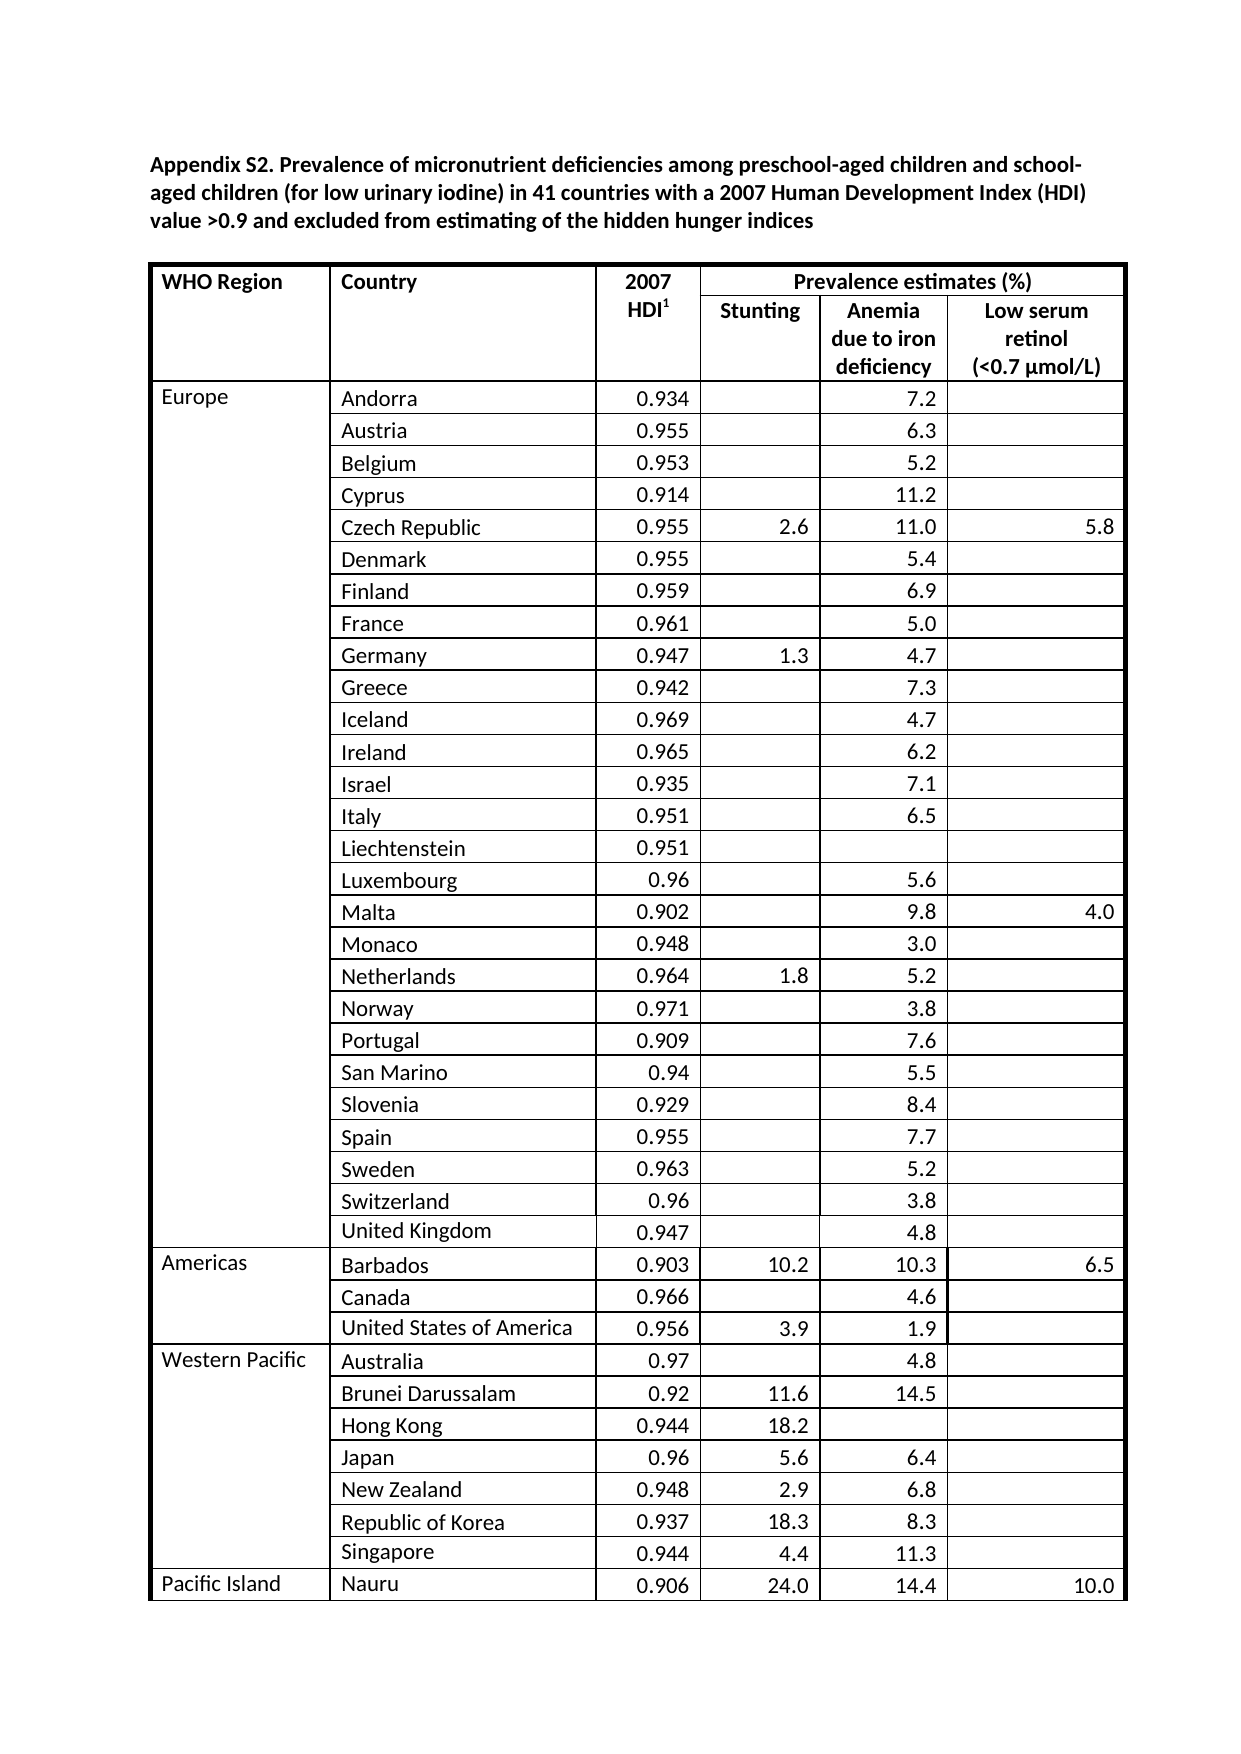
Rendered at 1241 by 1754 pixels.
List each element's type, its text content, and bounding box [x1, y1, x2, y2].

table_cell [701, 1120, 819, 1151]
table_cell [701, 414, 819, 444]
table_header Country [331, 267, 595, 380]
table_cell 4.6 [821, 1281, 946, 1311]
table_cell San Marino [331, 1056, 595, 1086]
table_cell [701, 1345, 819, 1375]
table_cell 5.2 [821, 446, 947, 477]
table_cell 0.96 [597, 1441, 700, 1471]
table_cell [948, 831, 1123, 862]
table_cell 11.6 [701, 1377, 819, 1407]
table_cell [701, 1056, 819, 1086]
table_cell [701, 1088, 819, 1118]
table_cell Monaco [331, 928, 595, 958]
table_cell 1.3 [701, 639, 819, 669]
table_cell [948, 960, 1123, 990]
table_cell 0.955 [597, 414, 700, 444]
table_cell 1.8 [701, 960, 819, 990]
table_cell [948, 478, 1123, 509]
table_cell 0.965 [597, 735, 700, 766]
table_cell [701, 542, 819, 573]
table_cell 5.5 [821, 1056, 947, 1086]
table_cell 9.8 [821, 896, 947, 926]
table_cell [948, 414, 1123, 444]
table_cell [701, 671, 819, 701]
table_cell [948, 863, 1123, 894]
table_cell 3.9 [701, 1313, 819, 1343]
table_cell [701, 928, 819, 958]
table_cell [701, 1152, 819, 1183]
table_cell 5.2 [821, 1152, 947, 1183]
table_cell Nauru [331, 1569, 595, 1600]
table_cell 0.966 [597, 1281, 699, 1311]
table_cell Greece [331, 671, 595, 701]
table_cell 0.947 [597, 1216, 700, 1247]
table_cell Barbados [331, 1248, 595, 1279]
table_cell Malta [331, 896, 595, 926]
table_cell 0.903 [597, 1248, 699, 1279]
table_cell 0.929 [597, 1088, 700, 1118]
table_cell Israel [331, 767, 595, 798]
table_cell [701, 863, 819, 894]
table_cell 11.0 [821, 510, 947, 541]
table_cell 8.3 [821, 1505, 947, 1536]
table_cell [701, 478, 819, 509]
table_cell Andorra [331, 382, 595, 412]
table_cell [948, 542, 1123, 573]
table_cell Western Pacific [153, 1345, 329, 1568]
table_cell [948, 1345, 1123, 1375]
table_cell [948, 799, 1123, 830]
table_cell 0.909 [597, 1024, 700, 1054]
table_cell 4.0 [948, 896, 1123, 926]
table_cell 3.0 [821, 928, 947, 958]
table_cell [948, 1441, 1123, 1471]
table_cell 0.951 [597, 799, 700, 830]
table_cell [948, 671, 1123, 701]
table_cell Belgium [331, 446, 595, 477]
table_cell 0.914 [597, 478, 700, 509]
table_cell 3.8 [821, 1184, 947, 1215]
table_header WHO Region [153, 267, 329, 380]
table_cell [948, 1088, 1123, 1118]
table_cell 4.7 [821, 639, 947, 669]
table_cell Pacific Island [153, 1569, 329, 1600]
table_cell 10.3 [821, 1248, 946, 1279]
table_cell 3.8 [821, 992, 947, 1022]
table_cell Ireland [331, 735, 595, 766]
table_cell 8.4 [821, 1088, 947, 1118]
table_header Prevalence estimates (%) [701, 267, 1123, 295]
table_cell Czech Republic [331, 510, 595, 541]
table_cell Austria [331, 414, 595, 444]
table_cell 0.955 [597, 542, 700, 573]
table_cell 18.2 [701, 1409, 819, 1439]
table_cell 5.6 [701, 1441, 819, 1471]
table_cell United Kingdom [331, 1216, 596, 1247]
table_cell [948, 767, 1123, 798]
table_cell [701, 446, 819, 477]
table_cell [948, 1024, 1123, 1054]
table_cell Netherlands [331, 960, 595, 990]
table_cell [701, 767, 819, 798]
table_cell 0.902 [597, 896, 700, 926]
table_cell 0.947 [597, 639, 700, 669]
table_cell 0.94 [597, 1056, 700, 1086]
table_cell 6.5 [821, 799, 947, 830]
table_cell Anemia due to iron deficiency [821, 296, 947, 380]
table_cell 0.951 [597, 831, 700, 862]
table_cell 0.97 [597, 1345, 700, 1375]
table_cell [948, 735, 1123, 766]
table_cell 4.8 [820, 1216, 947, 1247]
table_cell Finland [331, 575, 595, 605]
table_cell 5.2 [821, 960, 947, 990]
table_cell Australia [331, 1345, 595, 1375]
table_cell [701, 1184, 819, 1215]
table_cell [948, 639, 1123, 669]
table_cell Japan [331, 1441, 595, 1471]
table_cell [948, 1120, 1123, 1151]
table_cell 11.2 [821, 478, 947, 509]
text Appendix S2. Prevalence of micronutrient deficiencies among preschool-aged children and school-aged children (for low urinary iodine) in 41 countries with a 2007 Human Development Index (HDI) value >0.9 and excluded from estimating of the hidden hunger indices [150, 150, 1090, 234]
table_cell Switzerland [331, 1184, 595, 1215]
table_cell 0.96 [597, 863, 700, 894]
table_cell [701, 575, 819, 605]
table_cell 0.956 [597, 1313, 699, 1343]
table_cell Americas [153, 1248, 329, 1343]
table_cell 0.934 [597, 382, 700, 412]
table_cell [701, 735, 819, 766]
table_cell [701, 799, 819, 830]
table_cell [821, 831, 947, 862]
table_cell Luxembourg [331, 863, 595, 894]
table_cell [701, 896, 819, 926]
table_cell [949, 1281, 1123, 1311]
table_cell [949, 1313, 1123, 1343]
table_cell [948, 575, 1123, 605]
table_cell Republic of Korea [331, 1505, 595, 1536]
table_cell Portugal [331, 1024, 595, 1054]
table_cell Sweden [331, 1152, 595, 1183]
table_cell 6.8 [821, 1473, 947, 1503]
table_cell 7.6 [821, 1024, 947, 1054]
table_cell 7.7 [821, 1120, 947, 1151]
table_cell 0.948 [597, 1473, 700, 1503]
table_cell Iceland [331, 703, 595, 733]
table_cell 2.6 [701, 510, 819, 541]
table_cell 0.971 [597, 992, 700, 1022]
table_cell United States of America [331, 1313, 595, 1343]
table_cell [948, 1184, 1123, 1215]
table_cell [948, 1409, 1123, 1439]
table_cell [701, 607, 819, 637]
table_cell 11.3 [821, 1537, 947, 1568]
table_cell [701, 382, 819, 412]
table_cell 0.944 [597, 1409, 700, 1439]
table_cell 5.8 [948, 510, 1123, 541]
table_cell France [331, 607, 595, 637]
table_cell [948, 992, 1123, 1022]
table_cell Liechtenstein [331, 831, 595, 862]
table_cell 14.4 [821, 1569, 947, 1600]
table_cell [701, 1024, 819, 1054]
table_cell Spain [331, 1120, 595, 1151]
table_cell Singapore [331, 1537, 595, 1568]
table_cell 2.9 [701, 1473, 819, 1503]
table_cell 5.4 [821, 542, 947, 573]
table_cell 0.92 [597, 1377, 700, 1407]
table_cell [948, 382, 1123, 412]
table_cell 0.955 [597, 510, 700, 541]
table_cell Italy [331, 799, 595, 830]
table_cell 0.935 [597, 767, 700, 798]
table_cell [948, 928, 1123, 958]
table_cell 4.8 [821, 1345, 947, 1375]
table_cell Denmark [331, 542, 595, 573]
table_cell 10.2 [701, 1248, 819, 1279]
table_cell 7.3 [821, 671, 947, 701]
table_cell [948, 1216, 1123, 1247]
table_cell [821, 1409, 947, 1439]
table_cell [701, 992, 819, 1022]
table_cell [948, 1505, 1123, 1536]
table_cell 0.955 [597, 1120, 700, 1151]
table_cell 0.953 [597, 446, 700, 477]
table_cell [948, 1377, 1123, 1407]
table_cell 4.7 [821, 703, 947, 733]
table_cell 6.2 [821, 735, 947, 766]
table_cell 4.4 [701, 1537, 819, 1568]
table_cell [701, 703, 819, 733]
table_cell [701, 831, 819, 862]
table_cell [948, 446, 1123, 477]
table_cell Slovenia [331, 1088, 595, 1118]
table_cell 0.948 [597, 928, 700, 958]
table_cell 7.1 [821, 767, 947, 798]
table_cell Canada [331, 1281, 595, 1311]
table_cell Brunei Darussalam [331, 1377, 595, 1407]
table_cell 6.4 [821, 1441, 947, 1471]
table_cell 0.937 [597, 1505, 700, 1536]
table_cell 0.96 [597, 1184, 700, 1215]
table_cell [701, 1281, 819, 1311]
table_cell [948, 1152, 1123, 1183]
table_cell Norway [331, 992, 595, 1022]
table_cell 5.6 [821, 863, 947, 894]
table_cell [948, 607, 1123, 637]
table_cell 6.9 [821, 575, 947, 605]
table_cell 0.942 [597, 671, 700, 701]
table_cell [948, 1537, 1123, 1568]
table_cell 24.0 [701, 1569, 819, 1600]
table_cell Europe [153, 382, 329, 1247]
table_cell 0.961 [597, 607, 700, 637]
table_cell Stunting [701, 296, 819, 380]
table_cell 0.944 [597, 1537, 700, 1568]
table_cell 6.5 [949, 1248, 1123, 1279]
table_cell 0.959 [597, 575, 700, 605]
table_cell Germany [331, 639, 595, 669]
table_cell 1.9 [821, 1313, 946, 1343]
table_cell 10.0 [948, 1569, 1123, 1600]
table_cell 14.5 [821, 1377, 947, 1407]
table_cell 0.969 [597, 703, 700, 733]
table_cell Cyprus [331, 478, 595, 509]
table_cell Hong Kong [331, 1409, 595, 1439]
table_cell 0.906 [597, 1569, 700, 1600]
table_cell New Zealand [331, 1473, 595, 1503]
table_cell [948, 1056, 1123, 1086]
table_cell Low serum retinol (<0.7 μmol/L) [948, 296, 1123, 380]
table_cell [701, 1216, 819, 1247]
table_cell 5.0 [821, 607, 947, 637]
table_cell 7.2 [821, 382, 947, 412]
table_header 2007 HDI1 [597, 267, 700, 380]
table_cell [948, 1473, 1123, 1503]
table_cell 0.963 [597, 1152, 700, 1183]
table_cell 6.3 [821, 414, 947, 444]
table_cell 0.964 [597, 960, 700, 990]
table_cell 18.3 [701, 1505, 819, 1536]
table_cell [948, 703, 1123, 733]
